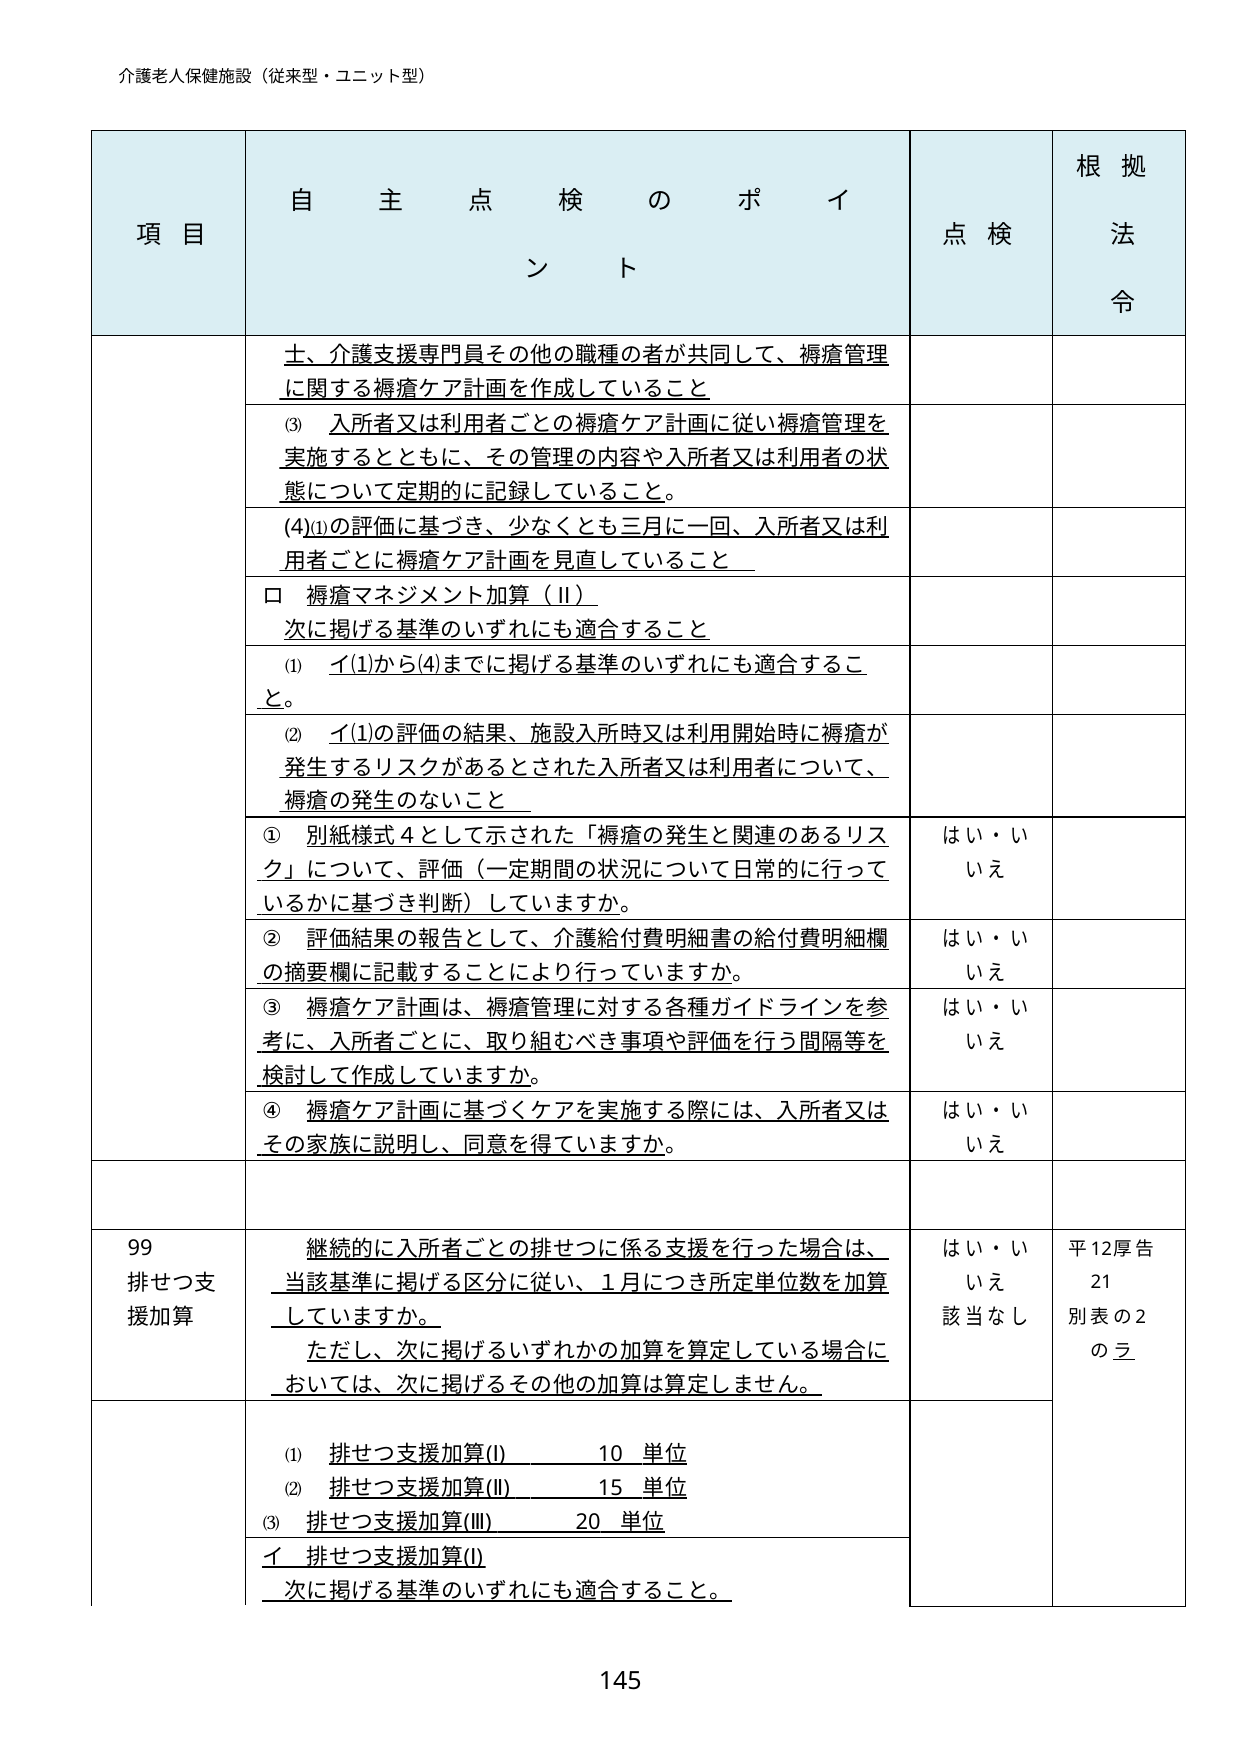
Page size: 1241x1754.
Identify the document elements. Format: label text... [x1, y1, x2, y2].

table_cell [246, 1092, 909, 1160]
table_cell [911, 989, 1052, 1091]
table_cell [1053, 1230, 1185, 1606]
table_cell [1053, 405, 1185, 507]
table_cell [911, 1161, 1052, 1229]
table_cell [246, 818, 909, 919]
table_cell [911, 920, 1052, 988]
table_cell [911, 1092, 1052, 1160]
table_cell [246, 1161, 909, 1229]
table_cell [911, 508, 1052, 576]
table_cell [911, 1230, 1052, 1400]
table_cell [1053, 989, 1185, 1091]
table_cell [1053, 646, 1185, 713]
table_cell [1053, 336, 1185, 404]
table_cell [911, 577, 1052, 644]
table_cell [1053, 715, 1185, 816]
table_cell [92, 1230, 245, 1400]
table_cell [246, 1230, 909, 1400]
table_header 根拠法令 [1053, 131, 1185, 335]
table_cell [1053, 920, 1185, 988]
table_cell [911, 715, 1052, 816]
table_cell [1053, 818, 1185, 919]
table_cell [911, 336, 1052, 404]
table_header 点検 [911, 131, 1052, 335]
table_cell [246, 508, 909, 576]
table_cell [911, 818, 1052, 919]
table_header 自 主 点 検 の ポ イ ン ト [246, 131, 909, 335]
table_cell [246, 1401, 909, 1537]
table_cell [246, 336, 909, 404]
table_header 項目 [92, 131, 245, 335]
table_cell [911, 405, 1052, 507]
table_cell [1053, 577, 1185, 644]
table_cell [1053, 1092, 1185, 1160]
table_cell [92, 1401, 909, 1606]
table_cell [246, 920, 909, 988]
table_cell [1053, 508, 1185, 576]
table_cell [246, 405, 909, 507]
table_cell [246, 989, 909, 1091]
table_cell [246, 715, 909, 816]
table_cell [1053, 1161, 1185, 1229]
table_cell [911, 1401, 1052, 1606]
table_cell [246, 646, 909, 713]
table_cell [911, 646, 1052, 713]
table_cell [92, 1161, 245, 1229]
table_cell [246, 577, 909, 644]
